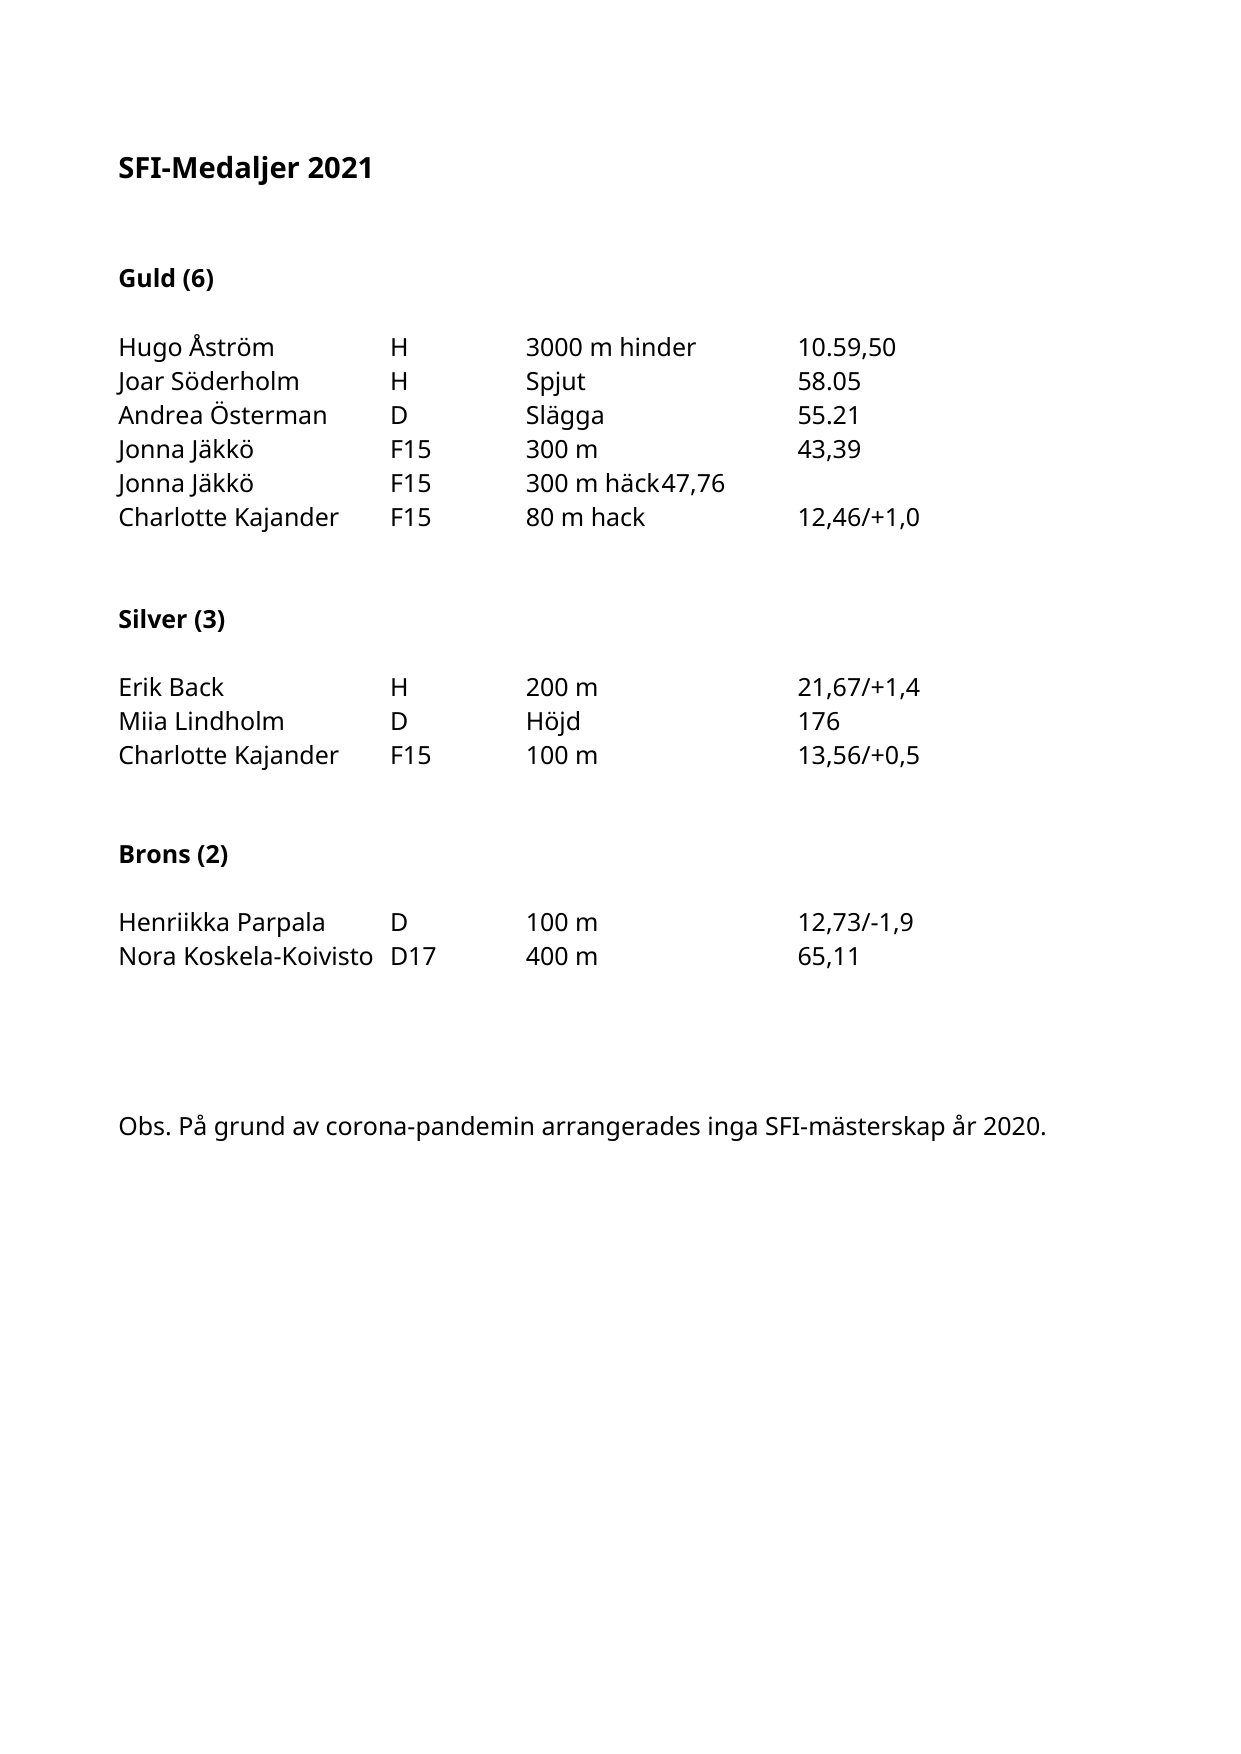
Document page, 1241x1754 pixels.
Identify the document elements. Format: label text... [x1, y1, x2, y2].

text Guld (6) [118, 261, 1122, 295]
text Charlotte Kajander F15 80 m hack 12,46/+1,0 [118, 499, 1122, 533]
text Nora Koskela-Koivisto D17 400 m 65,11 [118, 939, 1122, 973]
text Erik Back H 200 m 21,67/+1,4 [118, 670, 1122, 704]
text Obs. På grund av corona-pandemin arrangerades inga SFI-mästerskap år 2020. [118, 1109, 1122, 1143]
text Henriikka Parpala D 100 m 12,73/-1,9 [118, 905, 1122, 939]
text SFI-Medaljer 2021 [118, 148, 1122, 187]
text Joar Söderholm H Spjut 58.05 [118, 363, 1122, 397]
text Brons (2) [118, 837, 1122, 871]
text Silver (3) [118, 602, 1122, 636]
text Jonna Jäkkö F15 300 m 43,39 [118, 431, 1122, 465]
text Jonna Jäkkö F15 300 m häck 47,76 [118, 465, 1122, 499]
text Charlotte Kajander F15 100 m 13,56/+0,5 [118, 738, 1122, 772]
text Andrea Österman D Slägga 55.21 [118, 397, 1122, 431]
text Miia Lindholm D Höjd 176 [118, 704, 1122, 738]
text Hugo Åström H 3000 m hinder 10.59,50 [118, 329, 1122, 363]
